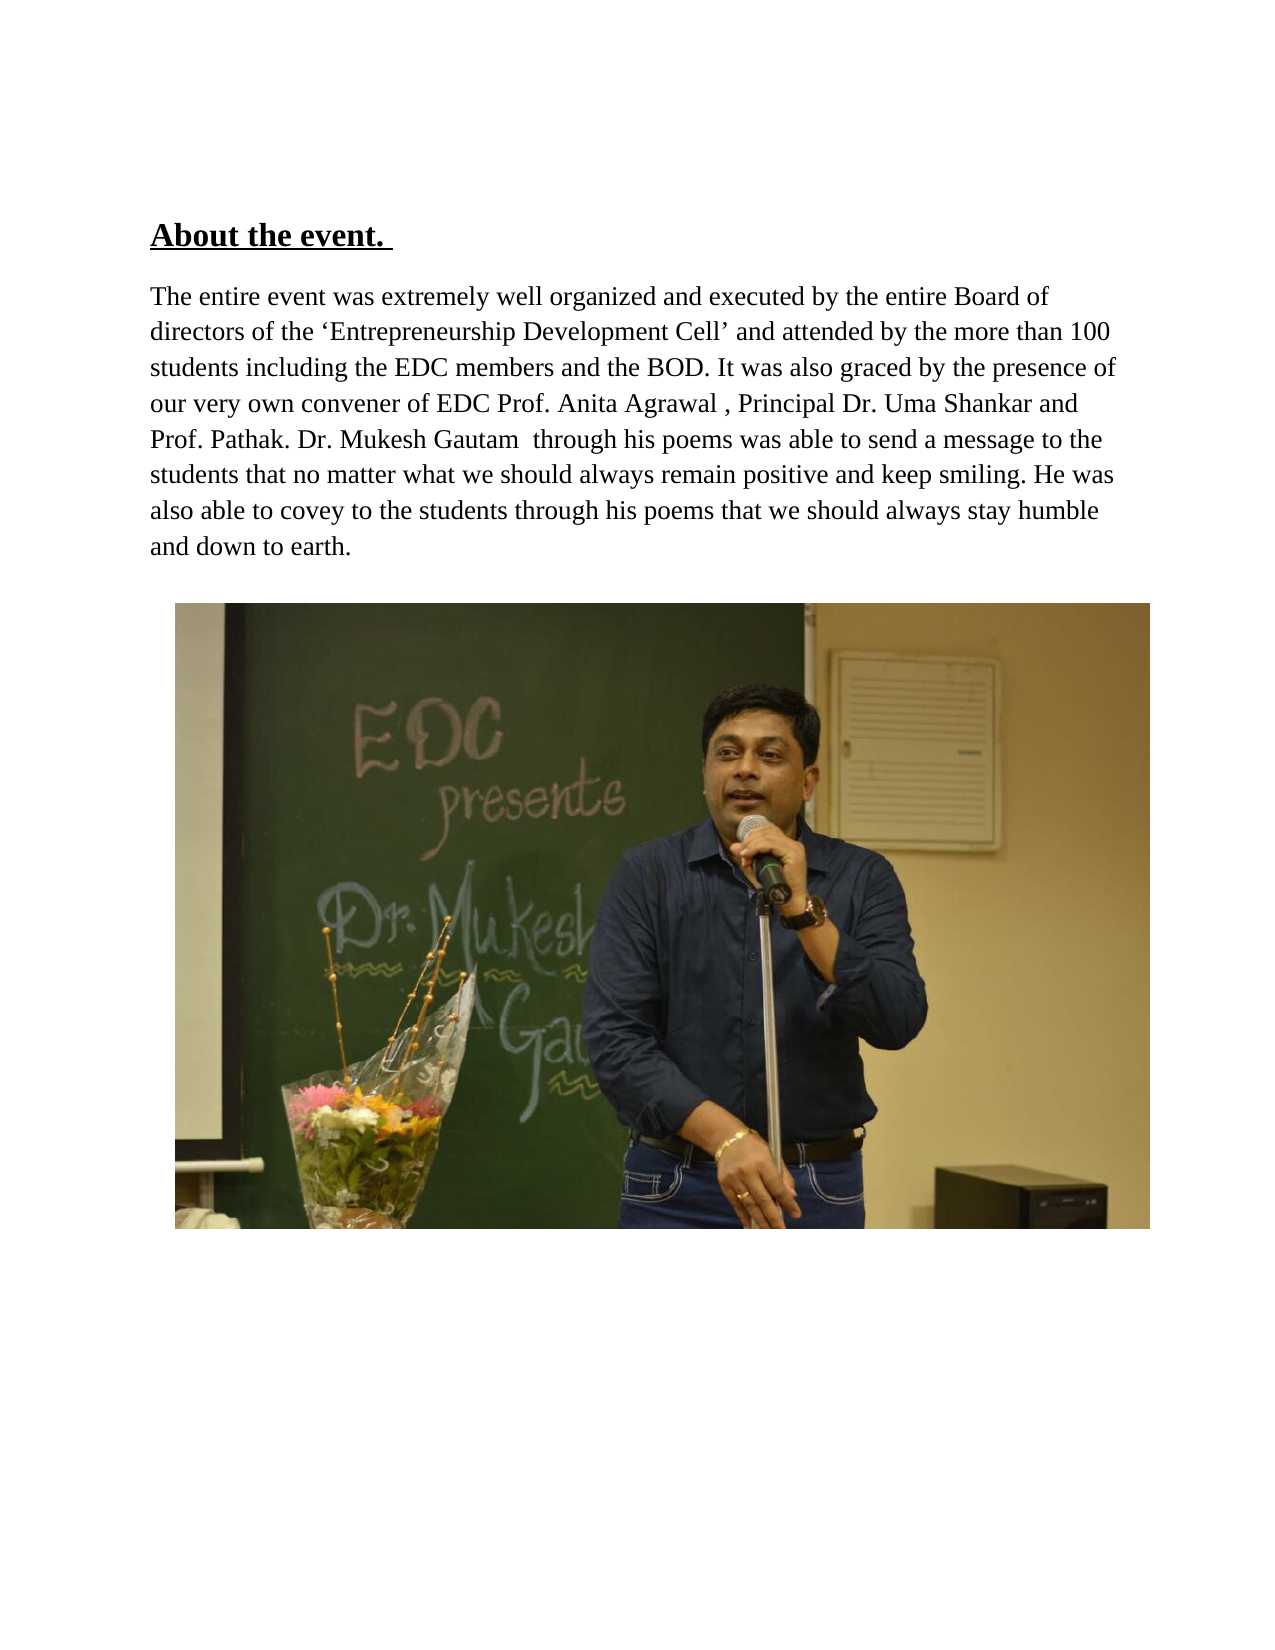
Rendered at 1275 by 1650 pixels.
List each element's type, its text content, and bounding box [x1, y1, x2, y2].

text The entire event was extremely well organized and executed by the entire Board of directors of the ‘Entrepreneurship Development Cell’ and attended by the more than 100 students including the EDC members and the BOD. It was also graced by the presence of our very own convener of EDC Prof. Anita Agrawal , Principal Dr. Uma Shankar and Prof. Pathak. Dr. Mukesh Gautam through his poems was able to send a message to the students that no matter what we should always remain positive and keep smiling. He was also able to covey to the students through his poems that we should always stay humble and down to earth. [150, 280, 1125, 561]
text About the event. [150, 215, 1125, 253]
picture [175, 603, 1150, 1229]
